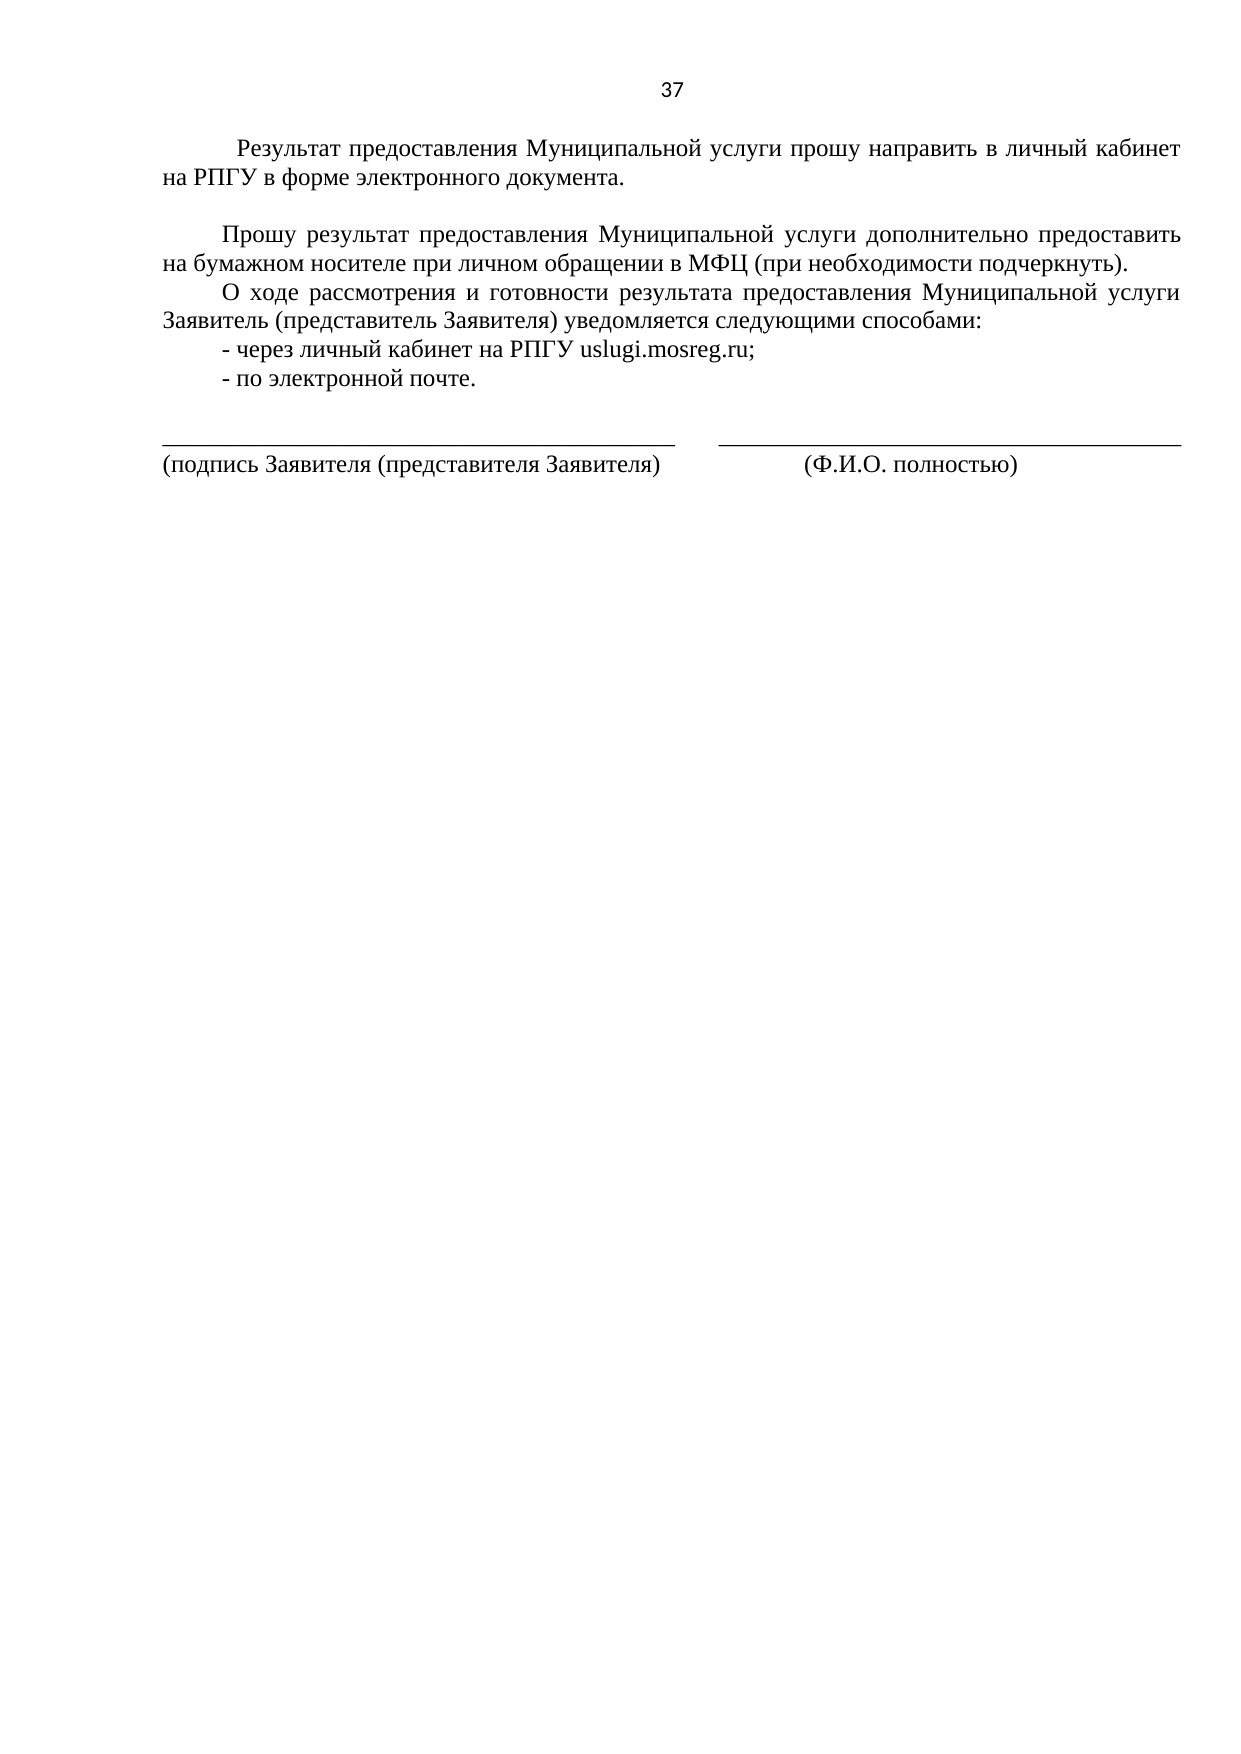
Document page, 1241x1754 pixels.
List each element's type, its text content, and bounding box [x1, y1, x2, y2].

text Прошу результат предоставления Муниципальной услуги дополнительно предоставить на бумажном носителе при личном обращении в МФЦ (при необходимости подчеркнуть). [162, 219, 1181, 277]
text - по электронной почте. [162, 363, 1181, 392]
text Результат предоставления Муниципальной услуги прошу направить в личный кабинет на РПГУ в форме электронного документа. [162, 133, 1181, 190]
text О ходе рассмотрения и готовности результата предоставления Муниципальной услуги Заявитель (представитель Заявителя) уведомляется следующими способами: [162, 277, 1181, 334]
text _________________________________________ _____________________________________ [162, 420, 1181, 449]
text - через личный кабинет на РПГУ uslugi.mosreg.ru; [162, 334, 1181, 363]
text (подпись Заявителя (представителя Заявителя) (Ф.И.О. полностью) [162, 449, 1181, 478]
